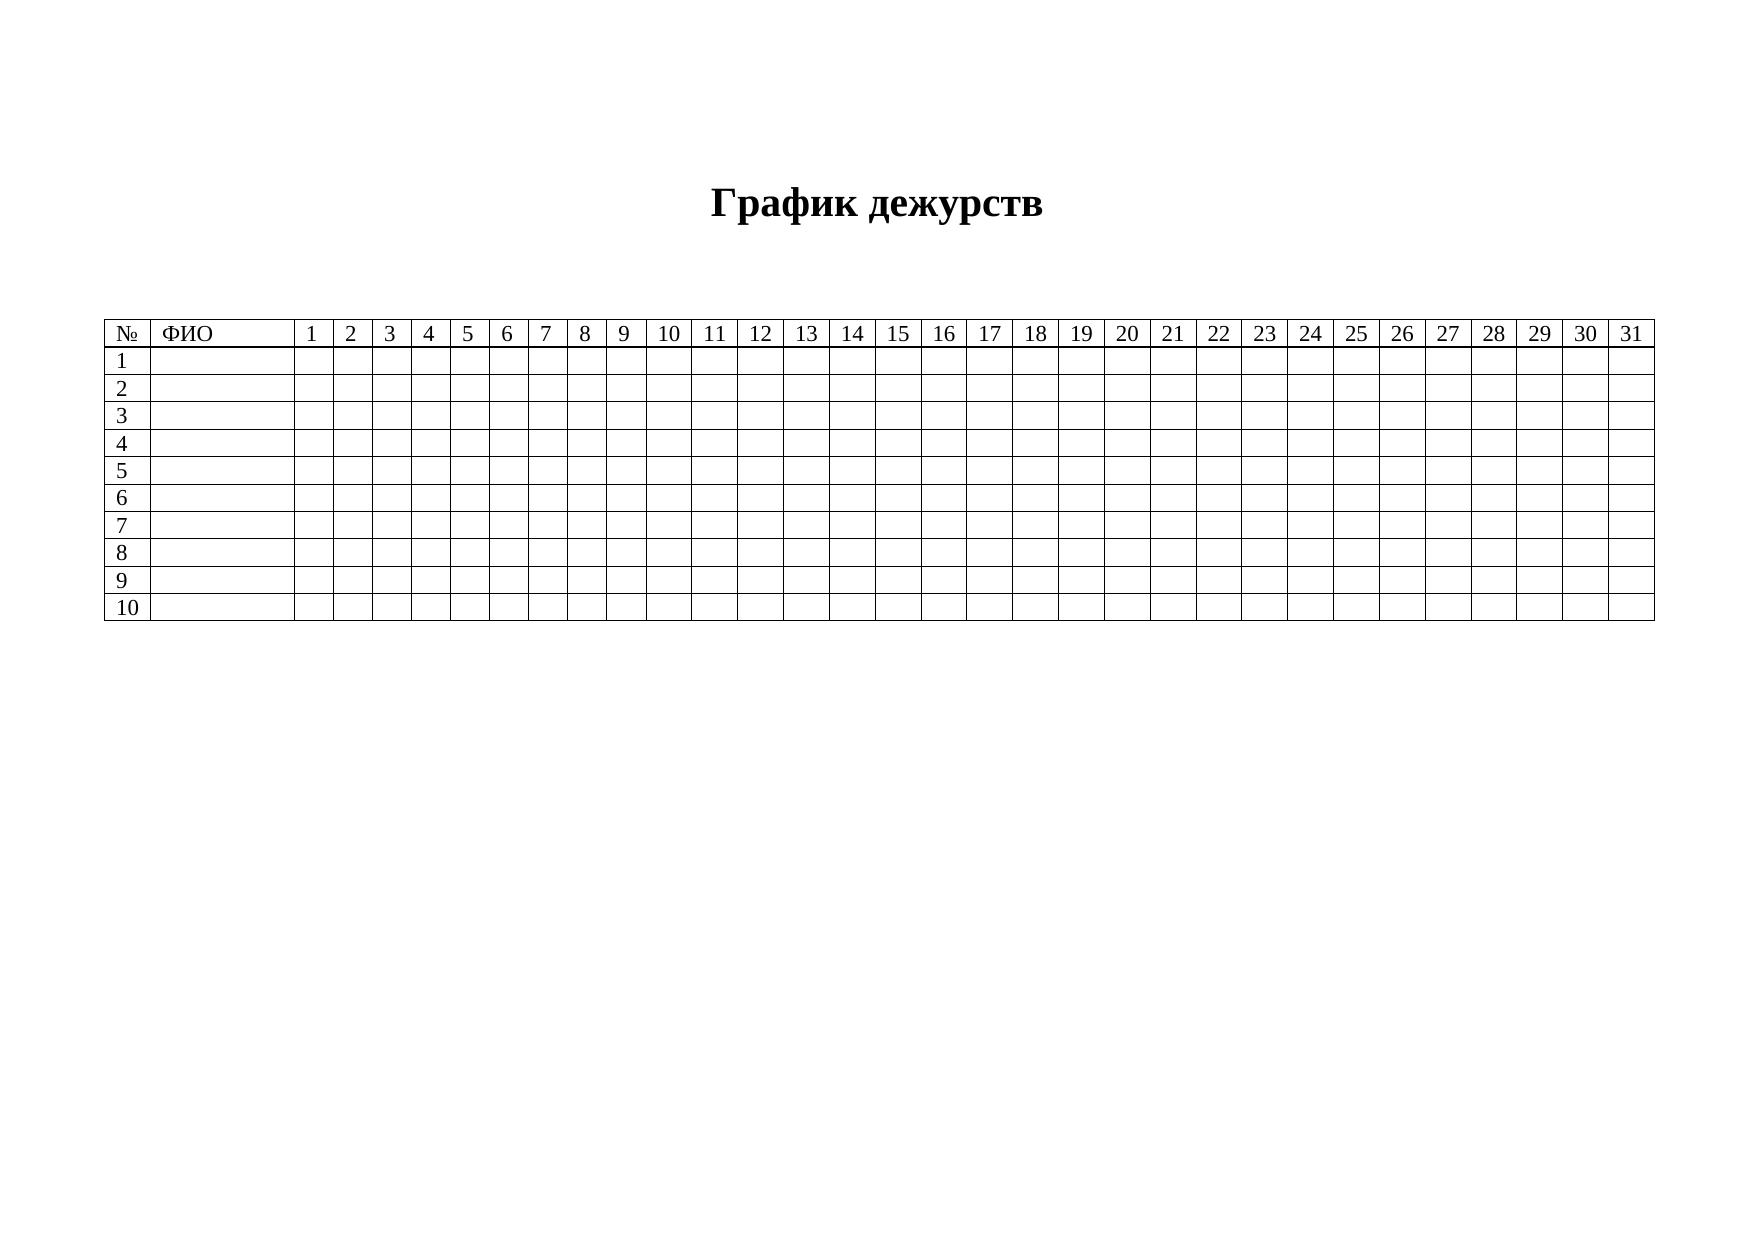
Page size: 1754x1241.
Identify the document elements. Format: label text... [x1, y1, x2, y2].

table_cell [1242, 402, 1287, 429]
table_cell [922, 402, 966, 429]
table_cell [967, 457, 1012, 483]
table_cell [830, 402, 875, 429]
table_cell [830, 485, 875, 511]
table_cell [568, 375, 606, 401]
table_cell [1242, 348, 1287, 374]
table_cell [1472, 430, 1516, 456]
table_cell [607, 512, 646, 538]
table_cell [1334, 512, 1379, 538]
table_cell [1380, 375, 1425, 401]
table_cell [1151, 485, 1196, 511]
table_cell [647, 539, 691, 566]
table_cell [412, 348, 450, 374]
table_cell [738, 402, 783, 429]
table_cell [1013, 539, 1058, 566]
table_cell 7 [105, 512, 150, 538]
table_cell [1563, 375, 1608, 401]
table_cell [1197, 567, 1241, 593]
table_cell [1472, 348, 1516, 374]
table_cell [830, 457, 875, 483]
table_cell 6 [105, 485, 150, 511]
table_cell [451, 567, 489, 593]
table_cell 8 [105, 539, 150, 566]
table_cell [1563, 348, 1608, 374]
table_cell [738, 539, 783, 566]
table_cell 4 [105, 430, 150, 456]
table_header 12 [738, 320, 783, 346]
table_cell [1105, 594, 1150, 620]
table_cell [784, 594, 829, 620]
table_cell [334, 512, 372, 538]
table_cell [1472, 567, 1516, 593]
table_cell [1105, 567, 1150, 593]
table_header 24 [1288, 320, 1333, 346]
table_cell [1472, 375, 1516, 401]
table_cell [1013, 402, 1058, 429]
table_header 26 [1380, 320, 1425, 346]
table_cell [373, 430, 411, 456]
table_cell 9 [105, 567, 150, 593]
table_cell [490, 539, 528, 566]
table_cell [1563, 512, 1608, 538]
table_cell [295, 402, 333, 429]
table_cell [1242, 375, 1287, 401]
table_cell [412, 485, 450, 511]
table_cell [151, 485, 294, 511]
table_cell [784, 512, 829, 538]
table_cell [1105, 457, 1150, 483]
table_header 30 [1563, 320, 1608, 346]
table_cell [647, 567, 691, 593]
table_cell [1426, 375, 1471, 401]
table_cell [922, 348, 966, 374]
table_cell [922, 594, 966, 620]
table_cell [1380, 567, 1425, 593]
table_cell [529, 594, 567, 620]
table_cell [1288, 539, 1333, 566]
table_cell [295, 348, 333, 374]
table_cell [1013, 512, 1058, 538]
table_cell [1288, 348, 1333, 374]
table_cell [607, 594, 646, 620]
table_cell [568, 430, 606, 456]
table_cell [529, 485, 567, 511]
table_header 3 [373, 320, 411, 346]
table_cell [784, 375, 829, 401]
table_header 22 [1197, 320, 1241, 346]
table_cell [529, 375, 567, 401]
table_cell [1334, 539, 1379, 566]
table_cell [1380, 348, 1425, 374]
table_cell [1242, 512, 1287, 538]
table_cell [1334, 594, 1379, 620]
table_cell [412, 567, 450, 593]
table_cell [1059, 402, 1104, 429]
table_cell [647, 402, 691, 429]
table_cell [1334, 348, 1379, 374]
table_cell [1059, 348, 1104, 374]
table_cell [738, 485, 783, 511]
table_cell [1242, 539, 1287, 566]
table_cell [922, 375, 966, 401]
table_cell [876, 348, 921, 374]
table_cell [607, 567, 646, 593]
table_cell [1472, 457, 1516, 483]
table_cell [1105, 348, 1150, 374]
table_cell [1151, 430, 1196, 456]
table_cell [373, 594, 411, 620]
table_cell [1105, 485, 1150, 511]
table_header 6 [490, 320, 528, 346]
table_cell [692, 430, 737, 456]
table_cell [1197, 512, 1241, 538]
table_cell [1609, 512, 1654, 538]
table_cell [1197, 375, 1241, 401]
table_cell [1517, 430, 1562, 456]
table_cell [784, 430, 829, 456]
table_cell [1609, 402, 1654, 429]
table_cell [334, 567, 372, 593]
table_cell [1197, 457, 1241, 483]
table_header 27 [1426, 320, 1471, 346]
table_cell [830, 539, 875, 566]
table_cell [412, 539, 450, 566]
table_cell [692, 402, 737, 429]
table_cell [647, 512, 691, 538]
table_cell [1059, 430, 1104, 456]
table_cell [1197, 348, 1241, 374]
table_cell [876, 512, 921, 538]
table_cell [738, 348, 783, 374]
text График дежурств [118, 177, 1636, 225]
table_cell [334, 539, 372, 566]
table_header 4 [412, 320, 450, 346]
table_cell [1517, 485, 1562, 511]
table_cell [1609, 375, 1654, 401]
table_header 1 [295, 320, 333, 346]
table_cell [830, 348, 875, 374]
table_cell [607, 375, 646, 401]
table_cell [151, 512, 294, 538]
table_cell [876, 430, 921, 456]
table_cell 10 [105, 594, 150, 620]
table_cell [922, 567, 966, 593]
table_cell [647, 430, 691, 456]
table_cell [412, 402, 450, 429]
table_cell [151, 402, 294, 429]
table_cell [490, 375, 528, 401]
table_cell [1426, 430, 1471, 456]
table_cell [922, 485, 966, 511]
table_cell [1426, 512, 1471, 538]
table_cell [607, 539, 646, 566]
table_cell [1242, 430, 1287, 456]
table_cell [1334, 457, 1379, 483]
table_cell [830, 567, 875, 593]
table_cell [784, 457, 829, 483]
table_cell [692, 594, 737, 620]
table_cell [1197, 485, 1241, 511]
table_cell [1426, 485, 1471, 511]
table_cell [451, 375, 489, 401]
table_cell [1105, 430, 1150, 456]
table_cell [784, 485, 829, 511]
table_header 10 [647, 320, 691, 346]
table_cell [830, 375, 875, 401]
table_header 13 [784, 320, 829, 346]
table_header 31 [1609, 320, 1654, 346]
table_cell [967, 512, 1012, 538]
table_cell [151, 567, 294, 593]
table_cell [784, 567, 829, 593]
table_cell [373, 457, 411, 483]
table_cell [1197, 594, 1241, 620]
table_header 23 [1242, 320, 1287, 346]
table_cell [1059, 512, 1104, 538]
table_cell [1563, 402, 1608, 429]
table_cell [1563, 539, 1608, 566]
table_cell [1013, 567, 1058, 593]
table_cell [967, 485, 1012, 511]
table_cell [1059, 485, 1104, 511]
table_cell [1242, 594, 1287, 620]
table_cell [1380, 512, 1425, 538]
table_cell [1242, 567, 1287, 593]
table_cell [607, 430, 646, 456]
table_cell [1288, 457, 1333, 483]
table_cell [876, 594, 921, 620]
table_cell [1288, 594, 1333, 620]
table_cell [967, 375, 1012, 401]
table_cell [1380, 430, 1425, 456]
table_cell [876, 375, 921, 401]
table_cell [607, 485, 646, 511]
table_cell [1426, 457, 1471, 483]
table_cell [334, 402, 372, 429]
table_header 28 [1472, 320, 1516, 346]
table_cell [647, 457, 691, 483]
table_cell [830, 512, 875, 538]
table_cell [1105, 402, 1150, 429]
table_cell [1426, 539, 1471, 566]
table_cell [784, 402, 829, 429]
table_cell [1380, 539, 1425, 566]
table_cell [334, 594, 372, 620]
table_cell [151, 539, 294, 566]
table_cell [922, 457, 966, 483]
table_cell [295, 567, 333, 593]
table_header 7 [529, 320, 567, 346]
table_cell [1013, 457, 1058, 483]
table_cell [529, 348, 567, 374]
table_cell [151, 594, 294, 620]
table_header 15 [876, 320, 921, 346]
table_cell [607, 457, 646, 483]
table_cell [1517, 348, 1562, 374]
table_cell [1563, 567, 1608, 593]
table_cell [568, 512, 606, 538]
table_cell [1472, 594, 1516, 620]
table_header 17 [967, 320, 1012, 346]
table_cell [1563, 594, 1608, 620]
table_cell [490, 567, 528, 593]
table_cell [334, 348, 372, 374]
table_cell [607, 348, 646, 374]
table_cell [373, 402, 411, 429]
table_cell [738, 567, 783, 593]
table_cell [151, 348, 294, 374]
table_cell [529, 402, 567, 429]
table_cell [967, 348, 1012, 374]
table_cell [334, 430, 372, 456]
table_cell [1609, 430, 1654, 456]
table_cell [647, 375, 691, 401]
table_cell [1563, 457, 1608, 483]
table_cell [295, 430, 333, 456]
table_cell [967, 539, 1012, 566]
table_cell [784, 348, 829, 374]
table_cell [1334, 485, 1379, 511]
table_cell [568, 485, 606, 511]
table_cell [373, 567, 411, 593]
table_cell [922, 430, 966, 456]
table_header 2 [334, 320, 372, 346]
table_cell [490, 512, 528, 538]
table_cell [738, 512, 783, 538]
table_header 5 [451, 320, 489, 346]
table_cell [1380, 594, 1425, 620]
table_header 25 [1334, 320, 1379, 346]
table_cell [451, 430, 489, 456]
table_cell [451, 457, 489, 483]
table_cell [967, 594, 1012, 620]
table_cell [876, 539, 921, 566]
table_cell [412, 430, 450, 456]
table_cell [568, 348, 606, 374]
table_cell [876, 402, 921, 429]
table_cell [876, 567, 921, 593]
table_cell [151, 430, 294, 456]
table_cell [151, 375, 294, 401]
table_header 21 [1151, 320, 1196, 346]
table_cell [1151, 512, 1196, 538]
table_cell [1288, 402, 1333, 429]
table_cell [1151, 402, 1196, 429]
table_cell [373, 375, 411, 401]
table_cell [1517, 375, 1562, 401]
table_cell [1013, 594, 1058, 620]
table_cell [1609, 457, 1654, 483]
table_cell [692, 375, 737, 401]
table_cell [529, 457, 567, 483]
table_cell [373, 348, 411, 374]
table_cell [647, 348, 691, 374]
table_cell [1472, 485, 1516, 511]
table_header ФИО [151, 320, 294, 346]
table_cell 3 [105, 402, 150, 429]
table_cell [1517, 402, 1562, 429]
table_cell [334, 375, 372, 401]
table_cell [1609, 485, 1654, 511]
table_cell [490, 594, 528, 620]
table_cell [1472, 539, 1516, 566]
table_cell [1288, 430, 1333, 456]
table_cell 5 [105, 457, 150, 483]
table_cell [1151, 567, 1196, 593]
table_cell [295, 457, 333, 483]
table_cell [784, 539, 829, 566]
table_cell [1059, 457, 1104, 483]
table_cell [692, 512, 737, 538]
table_header 8 [568, 320, 606, 346]
table_cell [967, 430, 1012, 456]
table_cell [1426, 594, 1471, 620]
table_cell [738, 375, 783, 401]
table_cell [1426, 348, 1471, 374]
table_cell [412, 375, 450, 401]
table_cell [1151, 375, 1196, 401]
table_cell [692, 457, 737, 483]
table_cell [295, 539, 333, 566]
table_cell [1105, 539, 1150, 566]
table_cell [1334, 375, 1379, 401]
table_cell [1288, 512, 1333, 538]
table_cell [1197, 430, 1241, 456]
table_cell [647, 485, 691, 511]
table_cell [1059, 539, 1104, 566]
table_cell [1563, 430, 1608, 456]
table_cell [334, 485, 372, 511]
table_cell [1517, 594, 1562, 620]
table_cell [373, 539, 411, 566]
table_cell [151, 457, 294, 483]
table_header 18 [1013, 320, 1058, 346]
table_cell [1426, 402, 1471, 429]
table_cell [1380, 457, 1425, 483]
table_cell [1151, 594, 1196, 620]
table_cell [1105, 375, 1150, 401]
table_cell [568, 457, 606, 483]
table_header № [105, 320, 150, 346]
table_cell [451, 402, 489, 429]
table_cell [1288, 375, 1333, 401]
table_cell [451, 348, 489, 374]
table_cell [1517, 539, 1562, 566]
table_cell [922, 539, 966, 566]
table_cell [529, 567, 567, 593]
table_header 11 [692, 320, 737, 346]
table_cell [1517, 512, 1562, 538]
table_cell [295, 485, 333, 511]
table_cell [1059, 375, 1104, 401]
table_cell [692, 567, 737, 593]
table_header 20 [1105, 320, 1150, 346]
table_cell [1059, 594, 1104, 620]
table_cell [334, 457, 372, 483]
table_cell [1242, 457, 1287, 483]
table_cell [1609, 567, 1654, 593]
table_cell [568, 567, 606, 593]
table_cell [738, 594, 783, 620]
table_cell [412, 594, 450, 620]
table_header 19 [1059, 320, 1104, 346]
table_cell [1151, 348, 1196, 374]
table_cell [1472, 402, 1516, 429]
table_cell [1059, 567, 1104, 593]
table_cell [967, 402, 1012, 429]
table_cell [692, 485, 737, 511]
table_cell [830, 594, 875, 620]
table_header 29 [1517, 320, 1562, 346]
table_cell [967, 567, 1012, 593]
table_cell [692, 348, 737, 374]
table_cell [1288, 567, 1333, 593]
table_cell [607, 402, 646, 429]
table_header 14 [830, 320, 875, 346]
table_cell [1609, 348, 1654, 374]
table_cell [1151, 457, 1196, 483]
table_cell [830, 430, 875, 456]
table_cell [1151, 539, 1196, 566]
table_cell [1334, 402, 1379, 429]
table_cell [1013, 348, 1058, 374]
table_cell [1563, 485, 1608, 511]
table_cell [568, 539, 606, 566]
table_cell [1288, 485, 1333, 511]
table_cell [1013, 485, 1058, 511]
table_cell [373, 485, 411, 511]
table_cell [490, 430, 528, 456]
table_cell [529, 512, 567, 538]
table_cell [1013, 430, 1058, 456]
table_cell [876, 457, 921, 483]
table_header 9 [607, 320, 646, 346]
table_cell [1609, 594, 1654, 620]
table_cell 2 [105, 375, 150, 401]
table_cell [647, 594, 691, 620]
table_cell [568, 594, 606, 620]
table_cell [529, 430, 567, 456]
table_cell [1334, 430, 1379, 456]
table_cell [412, 457, 450, 483]
table_cell [1197, 402, 1241, 429]
table_cell [1426, 567, 1471, 593]
table_cell [451, 539, 489, 566]
table_cell [1197, 539, 1241, 566]
table_cell [876, 485, 921, 511]
table_cell [1472, 512, 1516, 538]
table_cell [295, 594, 333, 620]
table_cell [529, 539, 567, 566]
table_cell [1517, 457, 1562, 483]
table_cell [1105, 512, 1150, 538]
table_cell [738, 430, 783, 456]
table_cell [738, 457, 783, 483]
table_cell 1 [105, 348, 150, 374]
table_cell [490, 457, 528, 483]
table_cell [1380, 485, 1425, 511]
table_cell [692, 539, 737, 566]
table_cell [1013, 375, 1058, 401]
table_cell [295, 375, 333, 401]
table_cell [451, 512, 489, 538]
table_cell [490, 402, 528, 429]
table_cell [1334, 567, 1379, 593]
table_header 16 [922, 320, 966, 346]
table_cell [1517, 567, 1562, 593]
table_cell [373, 512, 411, 538]
table_cell [451, 485, 489, 511]
table_cell [1242, 485, 1287, 511]
table_cell [490, 348, 528, 374]
table_cell [922, 512, 966, 538]
table_cell [295, 512, 333, 538]
table_cell [1609, 539, 1654, 566]
table_cell [1380, 402, 1425, 429]
table_cell [490, 485, 528, 511]
table_cell [568, 402, 606, 429]
table_cell [451, 594, 489, 620]
table_cell [412, 512, 450, 538]
